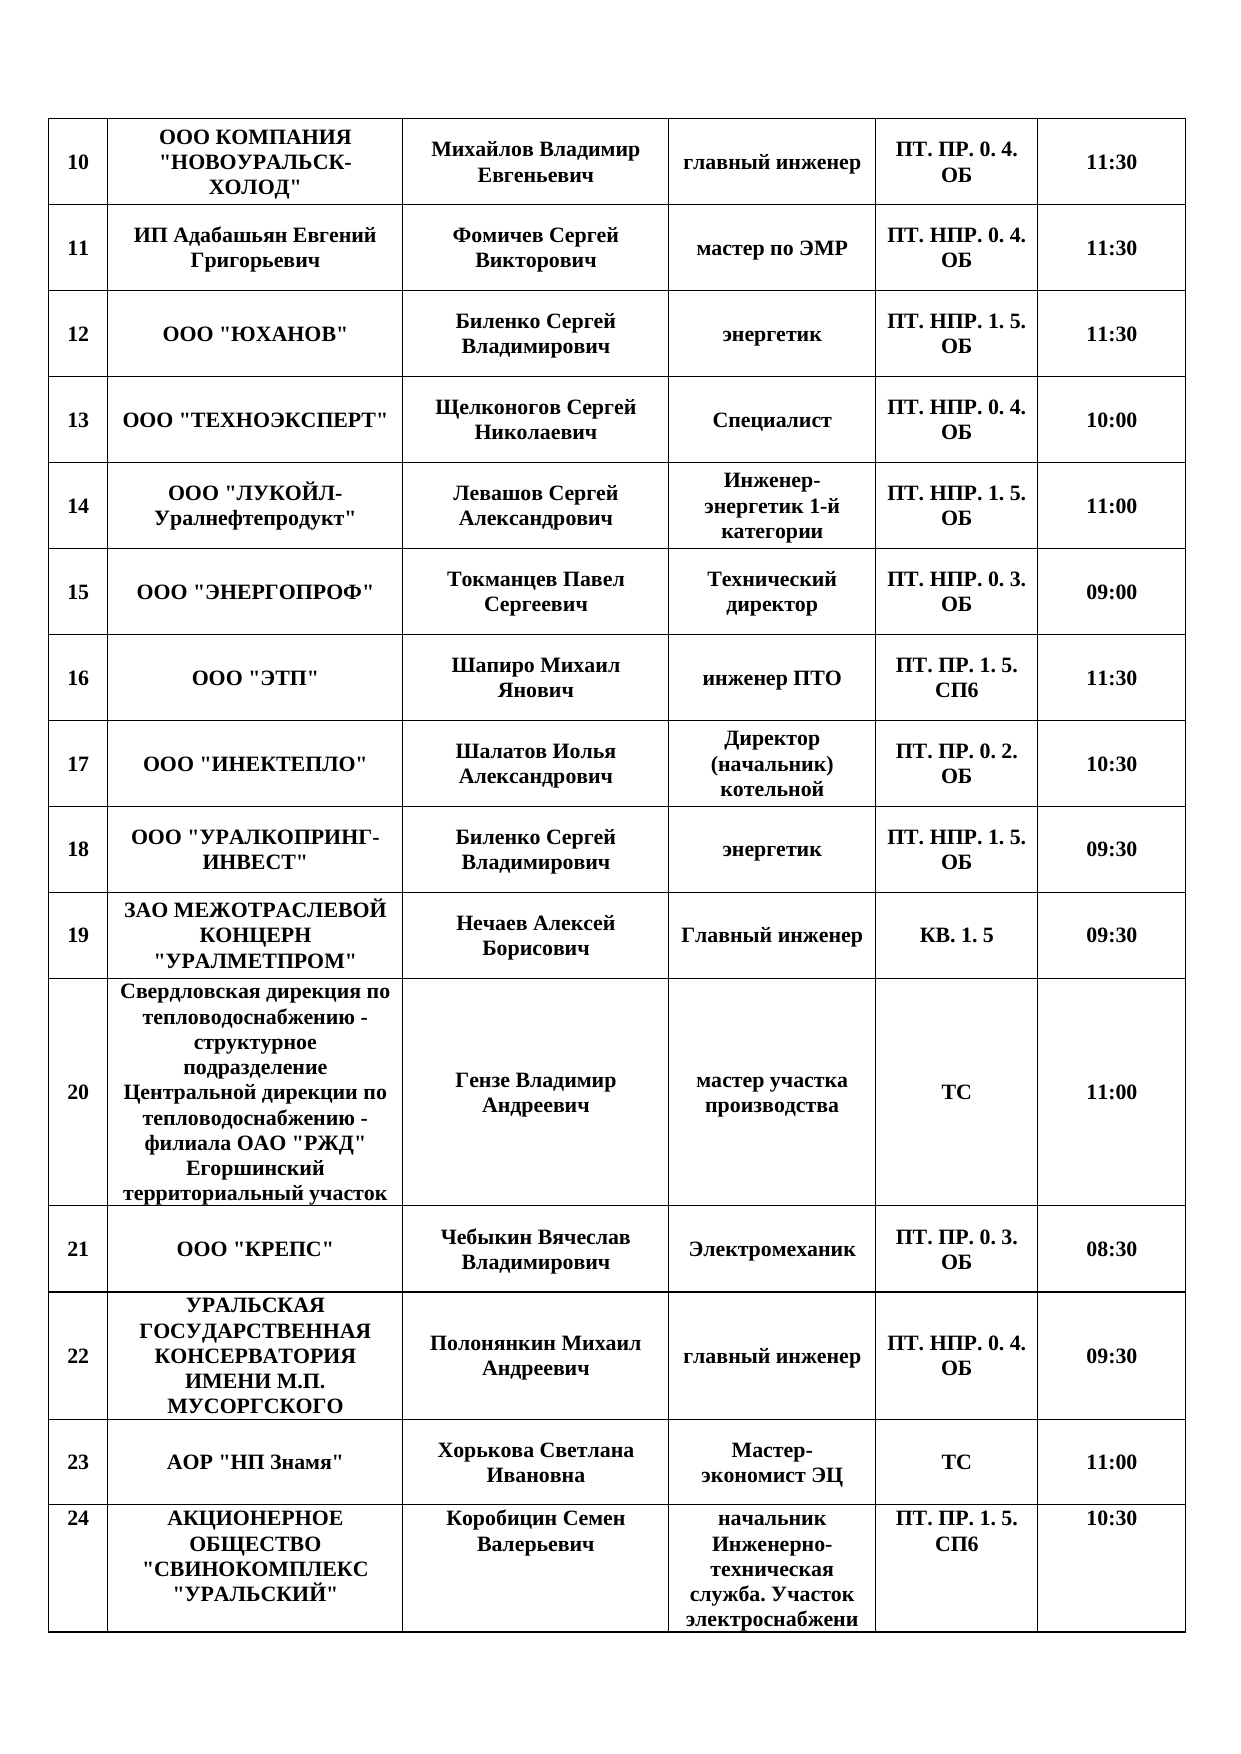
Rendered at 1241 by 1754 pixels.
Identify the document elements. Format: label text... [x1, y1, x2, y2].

table_cell Михайлов Владимир Евгеньевич [403, 119, 668, 204]
table_cell 11:00 [1038, 1420, 1185, 1504]
table_cell Главный инженер [669, 893, 875, 977]
table_cell ООО "ЭНЕРГОПРОФ" [108, 549, 402, 634]
table_cell 14 [49, 463, 107, 548]
table_cell ООО "ЭТП" [108, 635, 402, 720]
table_cell Чебыкин Вячеслав Владимирович [403, 1206, 668, 1291]
table_cell ПТ. НПР. 0. 3. ОБ [876, 549, 1037, 634]
table_cell 22 [49, 1293, 107, 1418]
table_cell ПТ. НПР. 0. 4. ОБ [876, 1293, 1037, 1418]
table_cell 15 [49, 549, 107, 634]
table_cell ТС [876, 1420, 1037, 1504]
table_cell главный инженер [669, 119, 875, 204]
table_cell Шалатов Иолья Александрович [403, 721, 668, 806]
table_cell 11:00 [1038, 463, 1185, 548]
table_cell Биленко Сергей Владимирович [403, 807, 668, 892]
table_cell 23 [49, 1420, 107, 1504]
table_cell Гензе Владимир Андреевич [403, 979, 668, 1205]
table_cell 21 [49, 1206, 107, 1291]
table_cell 16 [49, 635, 107, 720]
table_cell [669, 1505, 875, 1631]
table_cell Полонянкин Михаил Андреевич [403, 1293, 668, 1418]
table_cell 09:30 [1038, 893, 1185, 977]
table_cell ООО "КРЕПС" [108, 1206, 402, 1291]
table_cell 10:00 [1038, 377, 1185, 462]
table_cell 08:30 [1038, 1206, 1185, 1291]
table_cell инженер ПТО [669, 635, 875, 720]
table_cell ПТ. ПР. 1. 5. СП6 [876, 1505, 1037, 1631]
table_cell ООО "ЮХАНОВ" [108, 291, 402, 376]
table_cell Директор (начальник) котельной [669, 721, 875, 806]
table_cell 11:30 [1038, 291, 1185, 376]
table_cell 11:30 [1038, 119, 1185, 204]
table_cell Щелконогов Сергей Николаевич [403, 377, 668, 462]
table_cell ПТ. ПР. 0. 4. ОБ [876, 119, 1037, 204]
table_cell 24 [49, 1505, 107, 1631]
table_cell Шапиро Михаил Янович [403, 635, 668, 720]
table_cell Фомичев Сергей Викторович [403, 205, 668, 290]
table_cell главный инженер [669, 1293, 875, 1418]
table_cell Мастер-экономист ЭЦ [669, 1420, 875, 1504]
table_cell УРАЛЬСКАЯ ГОСУДАРСТВЕННАЯ КОНСЕРВАТОРИЯ ИМЕНИ М.П. МУСОРГСКОГО [108, 1293, 402, 1418]
table_cell ООО "ТЕХНОЭКСПЕРТ" [108, 377, 402, 462]
table_cell 18 [49, 807, 107, 892]
table_cell ИП Адабашьян Евгений Григорьевич [108, 205, 402, 290]
table_cell ООО "УРАЛКОПРИНГ-ИНВЕСТ" [108, 807, 402, 892]
table_cell ЗАО МЕЖОТРАСЛЕВОЙ КОНЦЕРН "УРАЛМЕТПРОМ" [108, 893, 402, 977]
table_cell Инженер-энергетик 1-й категории [669, 463, 875, 548]
table_cell Нечаев Алексей Борисович [403, 893, 668, 977]
table_cell 11:00 [1038, 979, 1185, 1205]
table_cell 10 [49, 119, 107, 204]
table_cell мастер по ЭМР [669, 205, 875, 290]
table_cell 10:30 [1038, 721, 1185, 806]
table_cell ПТ. НПР. 0. 4. ОБ [876, 205, 1037, 290]
table_cell ПТ. НПР. 1. 5. ОБ [876, 291, 1037, 376]
table_cell 19 [49, 893, 107, 977]
table_cell 17 [49, 721, 107, 806]
table_cell Биленко Сергей Владимирович [403, 291, 668, 376]
table_cell энергетик [669, 291, 875, 376]
table_cell Электромеханик [669, 1206, 875, 1291]
table_cell мастер участка производства [669, 979, 875, 1205]
table_cell ПТ. ПР. 0. 3. ОБ [876, 1206, 1037, 1291]
table_cell энергетик [669, 807, 875, 892]
table_cell Левашов Сергей Александрович [403, 463, 668, 548]
table_cell Хорькова Светлана Ивановна [403, 1420, 668, 1504]
table_cell Технический директор [669, 549, 875, 634]
table_cell Специалист [669, 377, 875, 462]
table_cell 13 [49, 377, 107, 462]
table_cell 09:30 [1038, 1293, 1185, 1418]
table_cell 09:00 [1038, 549, 1185, 634]
table_cell 11:30 [1038, 635, 1185, 720]
table_cell 10:30 [1038, 1505, 1185, 1631]
table_cell Токманцев Павел Сергеевич [403, 549, 668, 634]
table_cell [403, 1505, 668, 1631]
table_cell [108, 1505, 402, 1631]
table_cell 11 [49, 205, 107, 290]
table_cell ООО "ЛУКОЙЛ-Уралнефтепродукт" [108, 463, 402, 548]
table_cell ПТ. НПР. 0. 4. ОБ [876, 377, 1037, 462]
table_cell ПТ. ПР. 1. 5. СП6 [876, 635, 1037, 720]
table_cell КВ. 1. 5 [876, 893, 1037, 977]
table_cell ПТ. ПР. 0. 2. ОБ [876, 721, 1037, 806]
table_cell ТС [876, 979, 1037, 1205]
table_cell 09:30 [1038, 807, 1185, 892]
table_cell Свердловская дирекция по тепловодоснабжению - структурное подразделение Центральной дирекции по тепловодоснабжению - филиала ОАО "РЖД" Егоршинский территориальный участок [108, 979, 402, 1205]
table_cell ПТ. НПР. 1. 5. ОБ [876, 807, 1037, 892]
table_cell 12 [49, 291, 107, 376]
table_cell АОР "НП Знамя" [108, 1420, 402, 1504]
table_cell ООО КОМПАНИЯ "НОВОУРАЛЬСК-ХОЛОД" [108, 119, 402, 204]
table_cell 20 [49, 979, 107, 1205]
table_cell ПТ. НПР. 1. 5. ОБ [876, 463, 1037, 548]
table_cell 11:30 [1038, 205, 1185, 290]
table_cell ООО "ИНЕКТЕПЛО" [108, 721, 402, 806]
